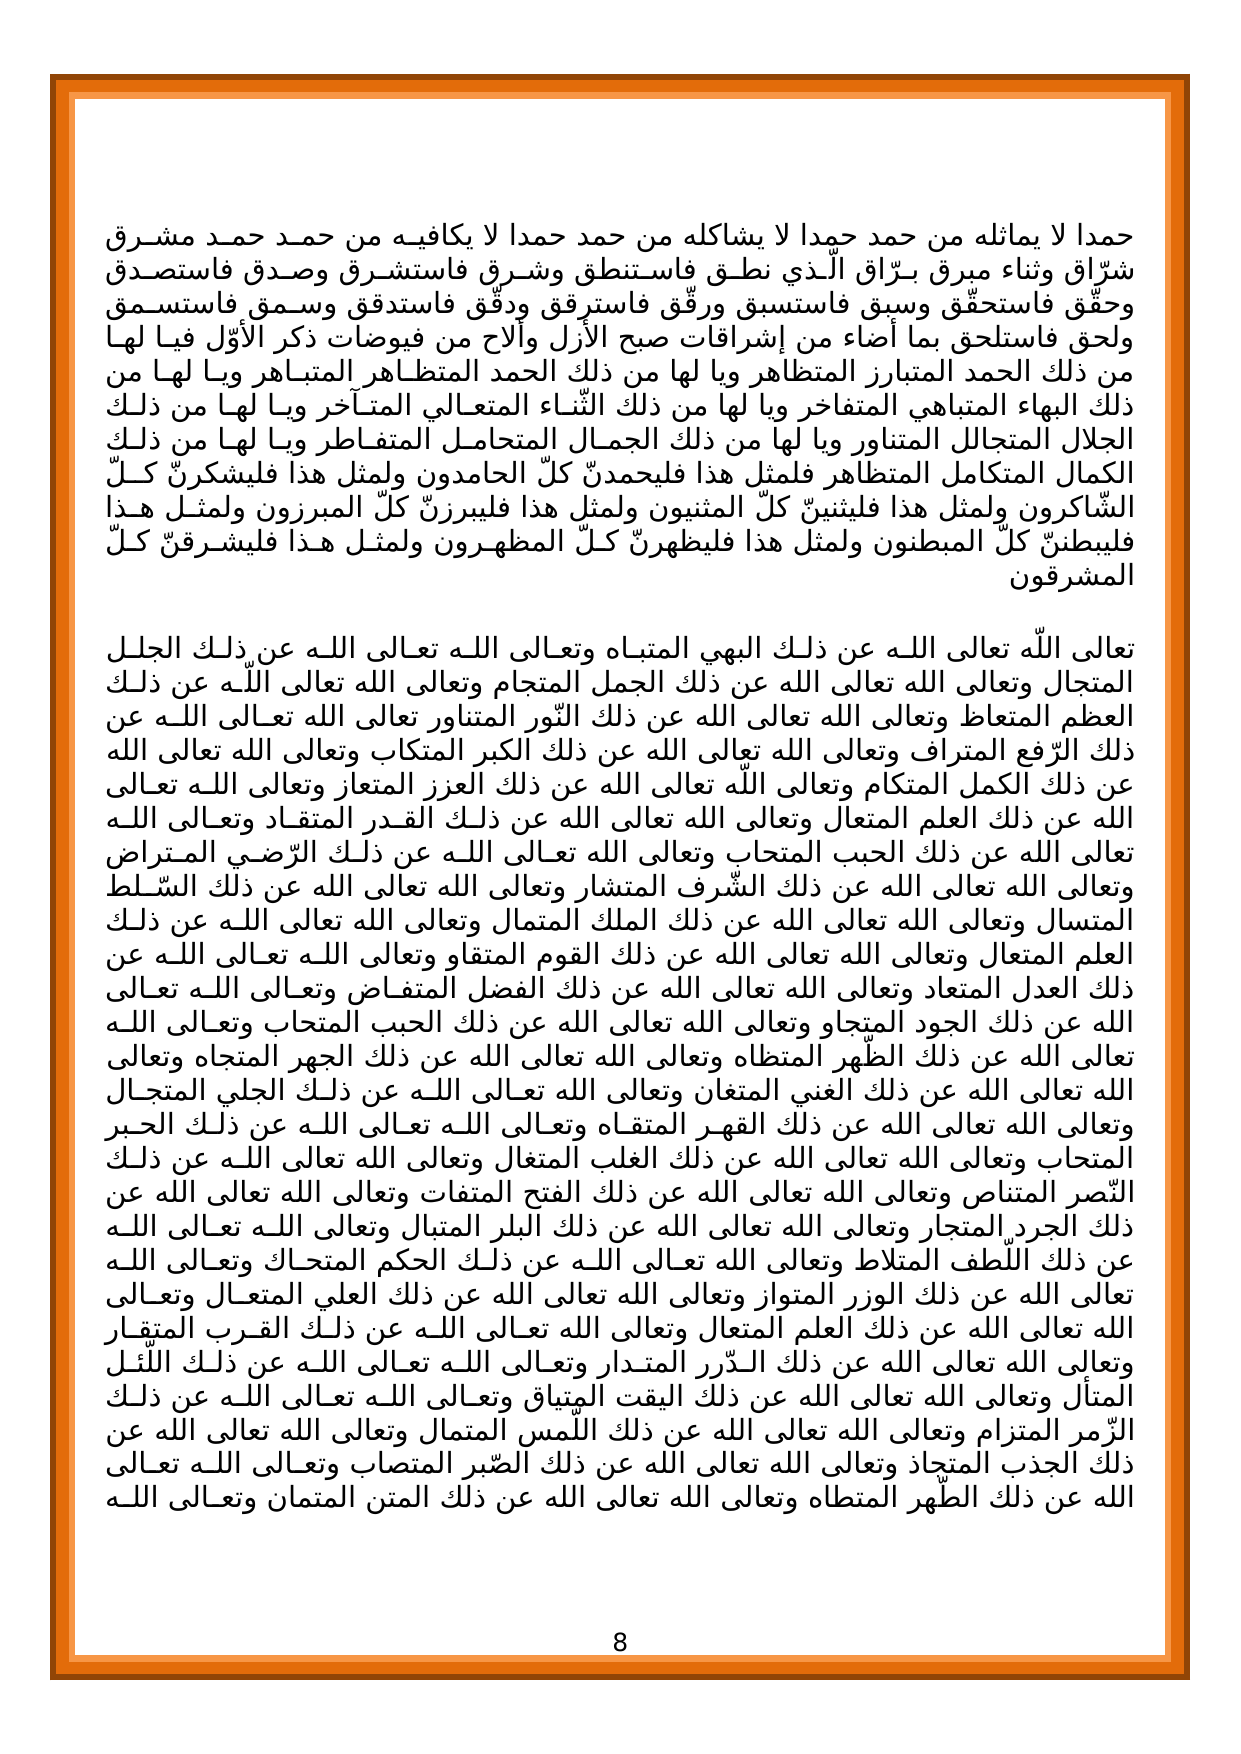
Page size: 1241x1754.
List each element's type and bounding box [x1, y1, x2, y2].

text [105, 632, 1135, 1515]
text [105, 218, 1135, 592]
